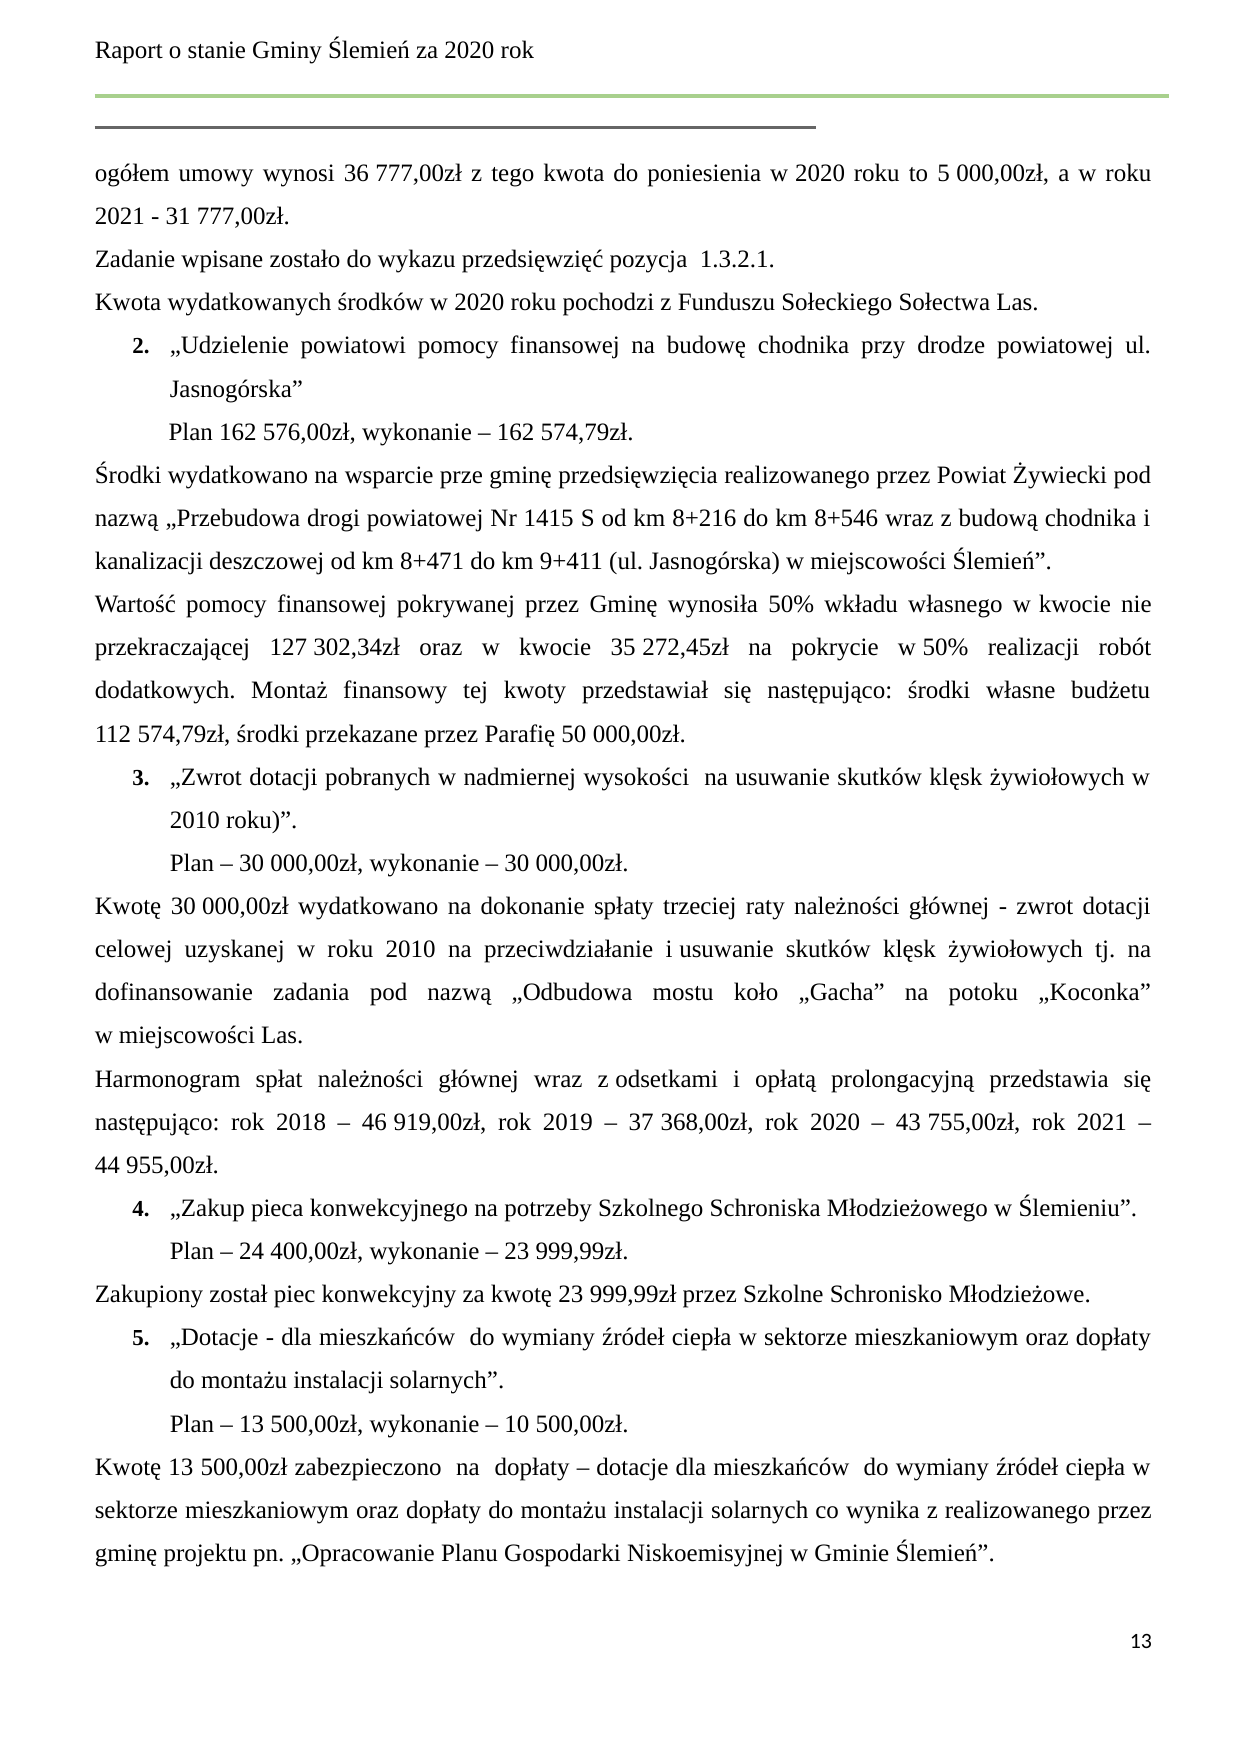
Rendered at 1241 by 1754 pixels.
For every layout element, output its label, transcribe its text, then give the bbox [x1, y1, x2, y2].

text Kwotę 13 500,00zł zabezpieczono na dopłaty – dotacje dla mieszkańców do wymiany źródeł ciepła w sektorze mieszkaniowym oraz dopłaty do montażu instalacji solarnych co wynika z realizowanego przez gminę projektu pn. „Opracowanie Planu Gospodarki Niskoemisyjnej w Gminie Ślemień”. [94, 1452, 1152, 1567]
text Zadanie wpisane zostało do wykazu przedsięwzięć pozycja 1.3.2.1. [94, 244, 1152, 273]
text Kwota wydatkowanych środków w 2020 roku pochodzi z Funduszu Sołeckiego Sołectwa Las. [94, 287, 1152, 316]
text Środki wydatkowano na wsparcie prze gminę przedsięwzięcia realizowanego przez Powiat Żywiecki pod nazwą „Przebudowa drogi powiatowej Nr 1415 S od km 8+216 do km 8+546 wraz z budową chodnika i kanalizacji deszczowej od km 8+471 do km 9+411 (ul. Jasnogórska) w miejscowości Ślemień”. [94, 460, 1152, 575]
text Zakupiony został piec konwekcyjny za kwotę 23 999,99zł przez Szkolne Schronisko Młodzieżowe. [94, 1279, 1152, 1308]
text Plan – 30 000,00zł, wykonanie – 30 000,00zł. [169, 848, 1152, 877]
text Kwotę 30 000,00zł wydatkowano na dokonanie spłaty trzeciej raty należności głównej - zwrot dotacji celowej uzyskanej w roku 2010 na przeciwdziałanie i usuwanie skutków klęsk żywiołowych tj. na dofinansowanie zadania pod nazwą „Odbudowa mostu koło „Gacha” na potoku „Koconka” w miejscowości Las. [94, 891, 1152, 1049]
text Plan 162 576,00zł, wykonanie – 162 574,79zł. [94, 417, 1152, 446]
list „Zakup pieca konwekcyjnego na potrzeby Szkolnego Schroniska Młodzieżowego w Ślemieniu”. [132, 1193, 1152, 1222]
list „Zwrot dotacji pobranych w nadmiernej wysokości na usuwanie skutków klęsk żywiołowych w 2010 roku)”. [132, 762, 1152, 834]
list „Dotacje - dla mieszkańców do wymiany źródeł ciepła w sektorze mieszkaniowym oraz dopłaty do montażu instalacji solarnych”. [132, 1322, 1152, 1394]
text Harmonogram spłat należności głównej wraz z odsetkami i opłatą prolongacyjną przedstawia się następująco: rok 2018 – 46 919,00zł, rok 2019 – 37 368,00zł, rok 2020 – 43 755,00zł, rok 2021 – 44 955,00zł. [94, 1064, 1152, 1179]
text Plan – 24 400,00zł, wykonanie – 23 999,99zł. [169, 1236, 1152, 1265]
text Plan – 13 500,00zł, wykonanie – 10 500,00zł. [169, 1409, 1152, 1437]
text Wartość pomocy finansowej pokrywanej przez Gminę wynosiła 50% wkładu własnego w kwocie nie przekraczającej 127 302,34zł oraz w kwocie 35 272,45zł na pokrycie w 50% realizacji robót dodatkowych. Montaż finansowy tej kwoty przedstawiał się następująco: środki własne budżetu 112 574,79zł, środki przekazane przez Parafię 50 000,00zł. [94, 589, 1152, 747]
list „Udzielenie powiatowi pomocy finansowej na budowę chodnika przy drodze powiatowej ul. Jasnogórska” [132, 331, 1152, 402]
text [94, 158, 1152, 230]
